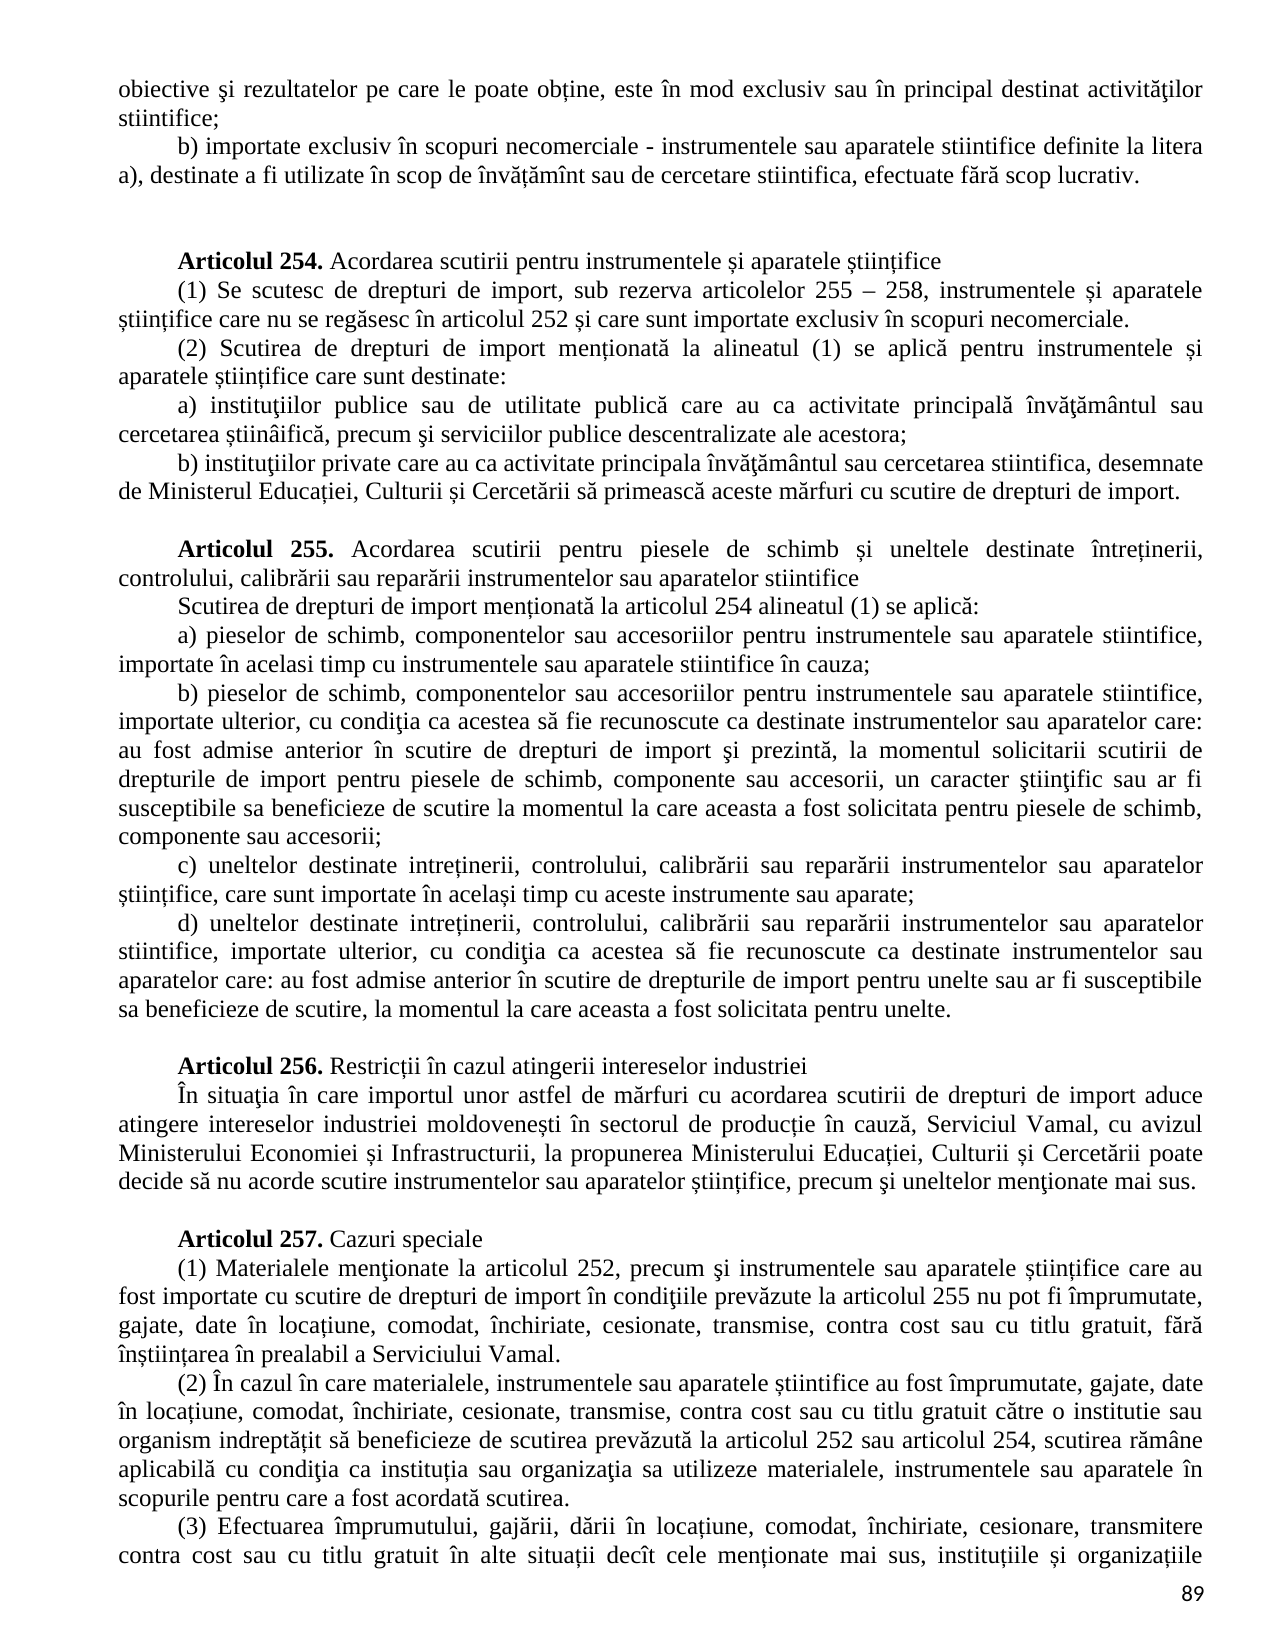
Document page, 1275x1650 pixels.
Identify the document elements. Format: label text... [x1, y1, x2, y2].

text b) importate exclusiv în scopuri necomerciale - instrumentele sau aparatele stiintifice definite la litera a), destinate a fi utilizate în scop de învățămînt sau de cercetare stiintifica, efectuate fără scop lucrativ. [118, 131, 1204, 189]
text a) pieselor de schimb, componentelor sau accesoriilor pentru instrumentele sau aparatele stiintifice, importate în acelasi timp cu instrumentele sau aparatele stiintifice în cauza; [118, 620, 1204, 678]
text (2) În cazul în care materialele, instrumentele sau aparatele știintifice au fost împrumutate, gajate, date în locațiune, comodat, închiriate, cesionate, transmise, contra cost sau cu titlu gratuit către o institutie sau organism indreptățit să beneficieze de scutirea prevăzută la articolul 252 sau articolul 254, scutirea rămâne aplicabilă cu condiţia ca instituția sau organizaţia sa utilizeze materialele, instrumentele sau aparatele în scopurile pentru care a fost acordată scutirea. [118, 1368, 1204, 1511]
text b) pieselor de schimb, componentelor sau accesoriilor pentru instrumentele sau aparatele stiintifice, importate ulterior, cu condiţia ca acestea să fie recunoscute ca destinate instrumentelor sau aparatelor care: au fost admise anterior în scutire de drepturi de import şi prezintă, la momentul solicitarii scutirii de drepturile de import pentru piesele de schimb, componente sau accesorii, un caracter ştiinţific sau ar fi susceptibile sa beneficieze de scutire la momentul la care aceasta a fost solicitata pentru piesele de schimb, componente sau accesorii; [118, 678, 1204, 850]
text c) uneltelor destinate intreținerii, controlului, calibrării sau reparării instrumentelor sau aparatelor științifice, care sunt importate în același timp cu aceste instrumente sau aparate; [118, 850, 1204, 908]
text d) uneltelor destinate intreținerii, controlului, calibrării sau reparării instrumentelor sau aparatelor stiintifice, importate ulterior, cu condiţia ca acestea să fie recunoscute ca destinate instrumentelor sau aparatelor care: au fost admise anterior în scutire de drepturile de import pentru unelte sau ar fi susceptibile sa beneficieze de scutire, la momentul la care aceasta a fost solicitata pentru unelte. [118, 908, 1204, 1023]
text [118, 74, 1204, 131]
text Articolul 255. Acordarea scutirii pentru piesele de schimb și uneltele destinate întreținerii, controlului, calibrării sau reparării instrumentelor sau aparatelor stiintifice [118, 534, 1204, 591]
text Articolul 257. Cazuri speciale [118, 1224, 1204, 1253]
text Articolul 256. Restricții în cazul atingerii intereselor industriei [118, 1051, 1204, 1080]
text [118, 1511, 1204, 1569]
text În situaţia în care importul unor astfel de mărfuri cu acordarea scutirii de drepturi de import aduce atingere intereselor industriei moldovenești în sectorul de producție în cauză, Serviciul Vamal, cu avizul Ministerului Economiei și Infrastructurii, la propunerea Ministerului Educației, Culturii și Cercetării poate decide să nu acorde scutire instrumentelor sau aparatelor științifice, precum şi uneltelor menţionate mai sus. [118, 1080, 1204, 1195]
text Articolul 254. Acordarea scutirii pentru instrumentele și aparatele științifice [118, 246, 1204, 275]
text (1) Se scutesc de drepturi de import, sub rezerva articolelor 255 – 258, instrumentele și aparatele științifice care nu se regăsesc în articolul 252 și care sunt importate exclusiv în scopuri necomerciale. [118, 275, 1204, 333]
text a) instituţiilor publice sau de utilitate publică care au ca activitate principală învăţământul sau cercetarea știinâifică, precum şi serviciilor publice descentralizate ale acestora; [118, 390, 1204, 448]
text (1) Materialele menţionate la articolul 252, precum şi instrumentele sau aparatele științifice care au fost importate cu scutire de drepturi de import în condiţiile prevăzute la articolul 255 nu pot fi împrumutate, gajate, date în locațiune, comodat, închiriate, cesionate, transmise, contra cost sau cu titlu gratuit, fără înștiințarea în prealabil a Serviciului Vamal. [118, 1253, 1204, 1368]
text (2) Scutirea de drepturi de import menționată la alineatul (1) se aplică pentru instrumentele și aparatele științifice care sunt destinate: [118, 333, 1204, 390]
text b) instituţiilor private care au ca activitate principala învăţământul sau cercetarea stiintifica, desemnate de Ministerul Educației, Culturii și Cercetării să primească aceste mărfuri cu scutire de drepturi de import. [118, 448, 1204, 505]
text Scutirea de drepturi de import menționată la articolul 254 alineatul (1) se aplică: [118, 591, 1204, 620]
